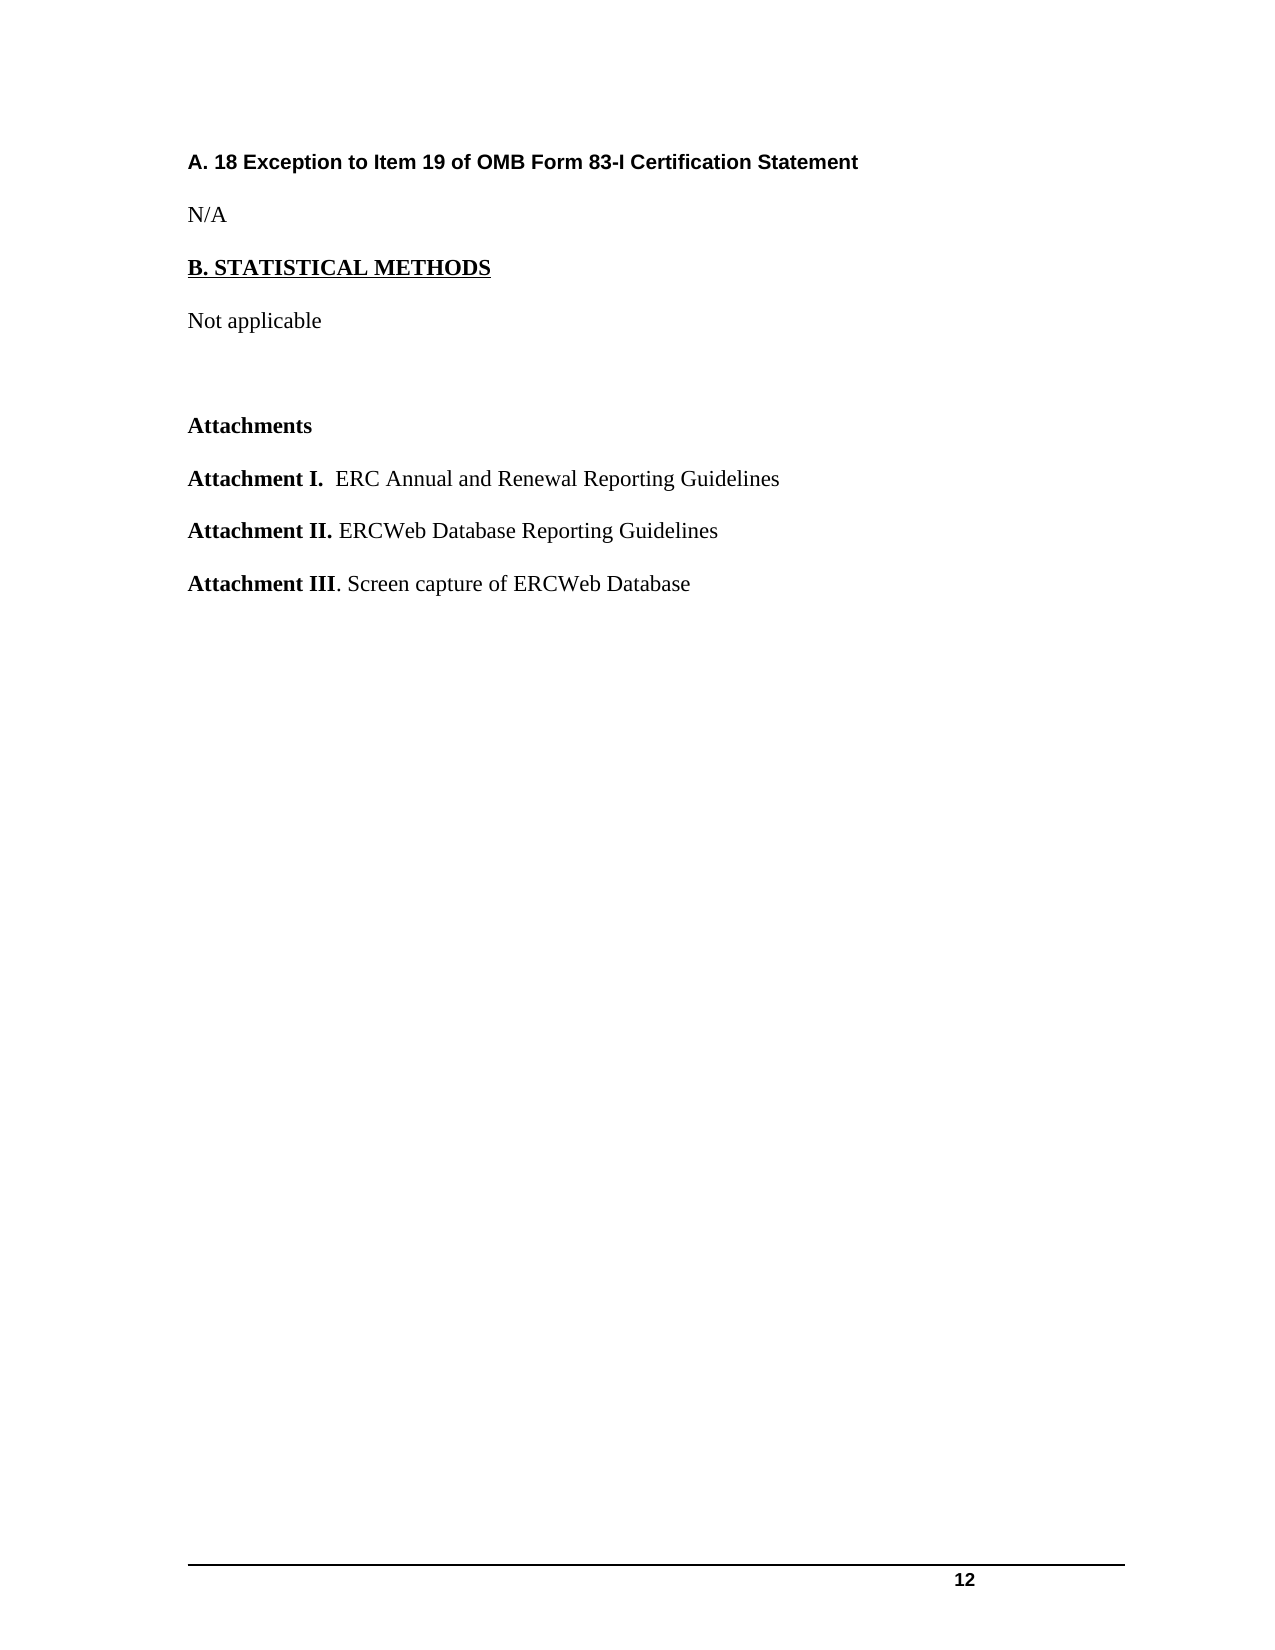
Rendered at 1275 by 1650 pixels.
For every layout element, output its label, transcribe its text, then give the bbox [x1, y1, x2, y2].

subtitle Attachments [187, 412, 1125, 438]
text Attachment III. Screen capture of ERCWeb Database [187, 570, 1125, 597]
text A. 18 Exception to Item 19 of OMB Form 83-I Certification Statement [187, 150, 1125, 174]
subtitle B. STATISTICAL METHODS [187, 254, 1125, 280]
text Attachment II. ERCWeb Database Reporting Guidelines [187, 518, 1125, 544]
text N/A [187, 201, 1125, 228]
text Attachment I. ERC Annual and Renewal Reporting Guidelines [187, 465, 1125, 491]
subtitle Not applicable [187, 307, 1125, 333]
